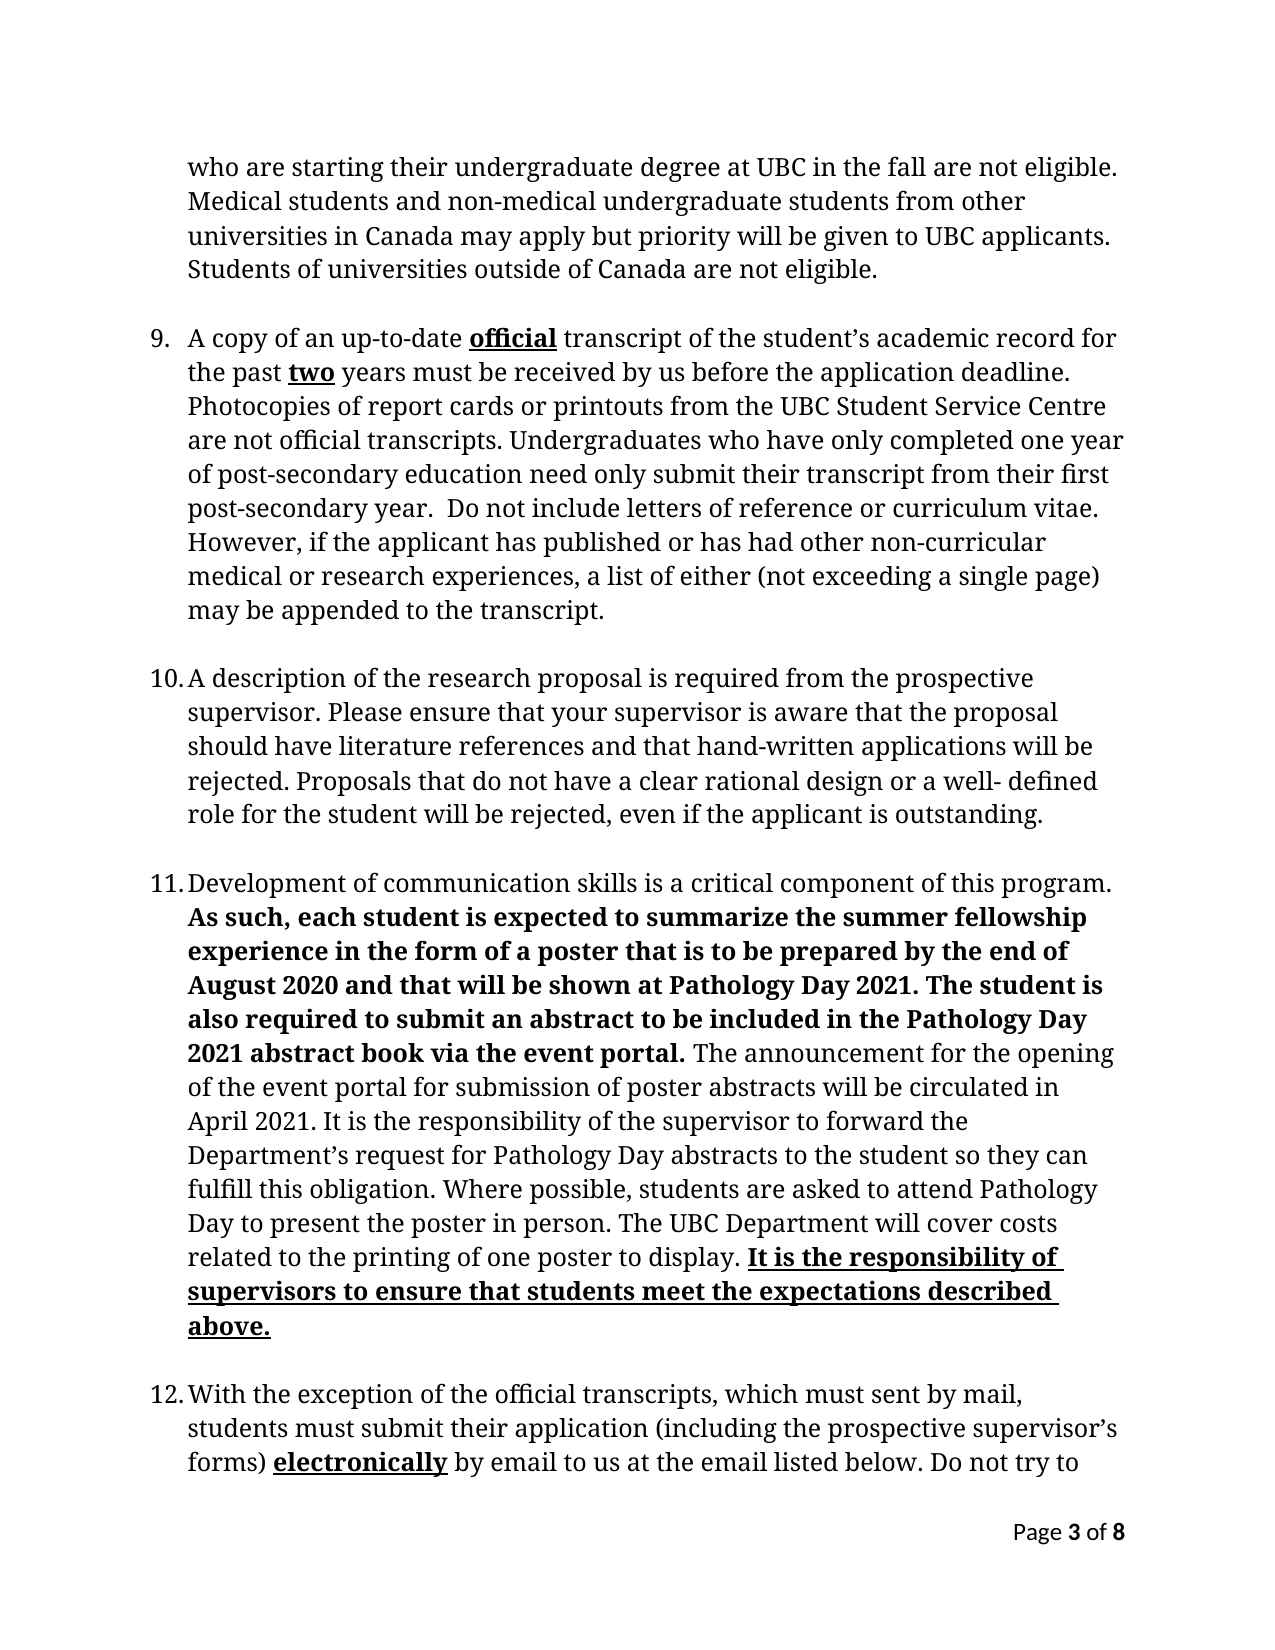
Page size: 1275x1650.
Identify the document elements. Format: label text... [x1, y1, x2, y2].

list Development of communication skills is a critical component of this program. As such, each student is expected to summarize the summer fellowship experience in the form of a poster that is to be prepared by the end of August 2020 and that will be shown at Pathology Day 2021. The student is also required to submit an abstract to be included in the Pathology Day 2021 abstract book via the event portal. The announcement for the opening of the event portal for submission of poster abstracts will be circulated in April 2021. It is the responsibility of the supervisor to forward the Department’s request for Pathology Day abstracts to the student so they can fulfill this obligation. Where possible, students are asked to attend Pathology Day to present the poster in person. The UBC Department will cover costs related to the printing of one poster to display. It is the responsibility of supervisors to ensure that students meet the expectations described above. [150, 865, 1125, 1342]
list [150, 1376, 1125, 1478]
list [150, 150, 1125, 286]
list A copy of an up-to-date official transcript of the student’s academic record for the past two years must be received by us before the application deadline. Photocopies of report cards or printouts from the UBC Student Service Centre are not official transcripts. Undergraduates who have only completed one year of post-secondary education need only submit their transcript from their first post-secondary year. Do not include letters of reference or curriculum vitae. However, if the applicant has published or has had other non-curricular medical or research experiences, a list of either (not exceeding a single page) may be appended to the transcript. [150, 320, 1125, 627]
list A description of the research proposal is required from the prospective supervisor. Please ensure that your supervisor is aware that the proposal should have literature references and that hand-written applications will be rejected. Proposals that do not have a clear rational design or a well- defined role for the student will be rejected, even if the applicant is outstanding. [150, 661, 1125, 831]
